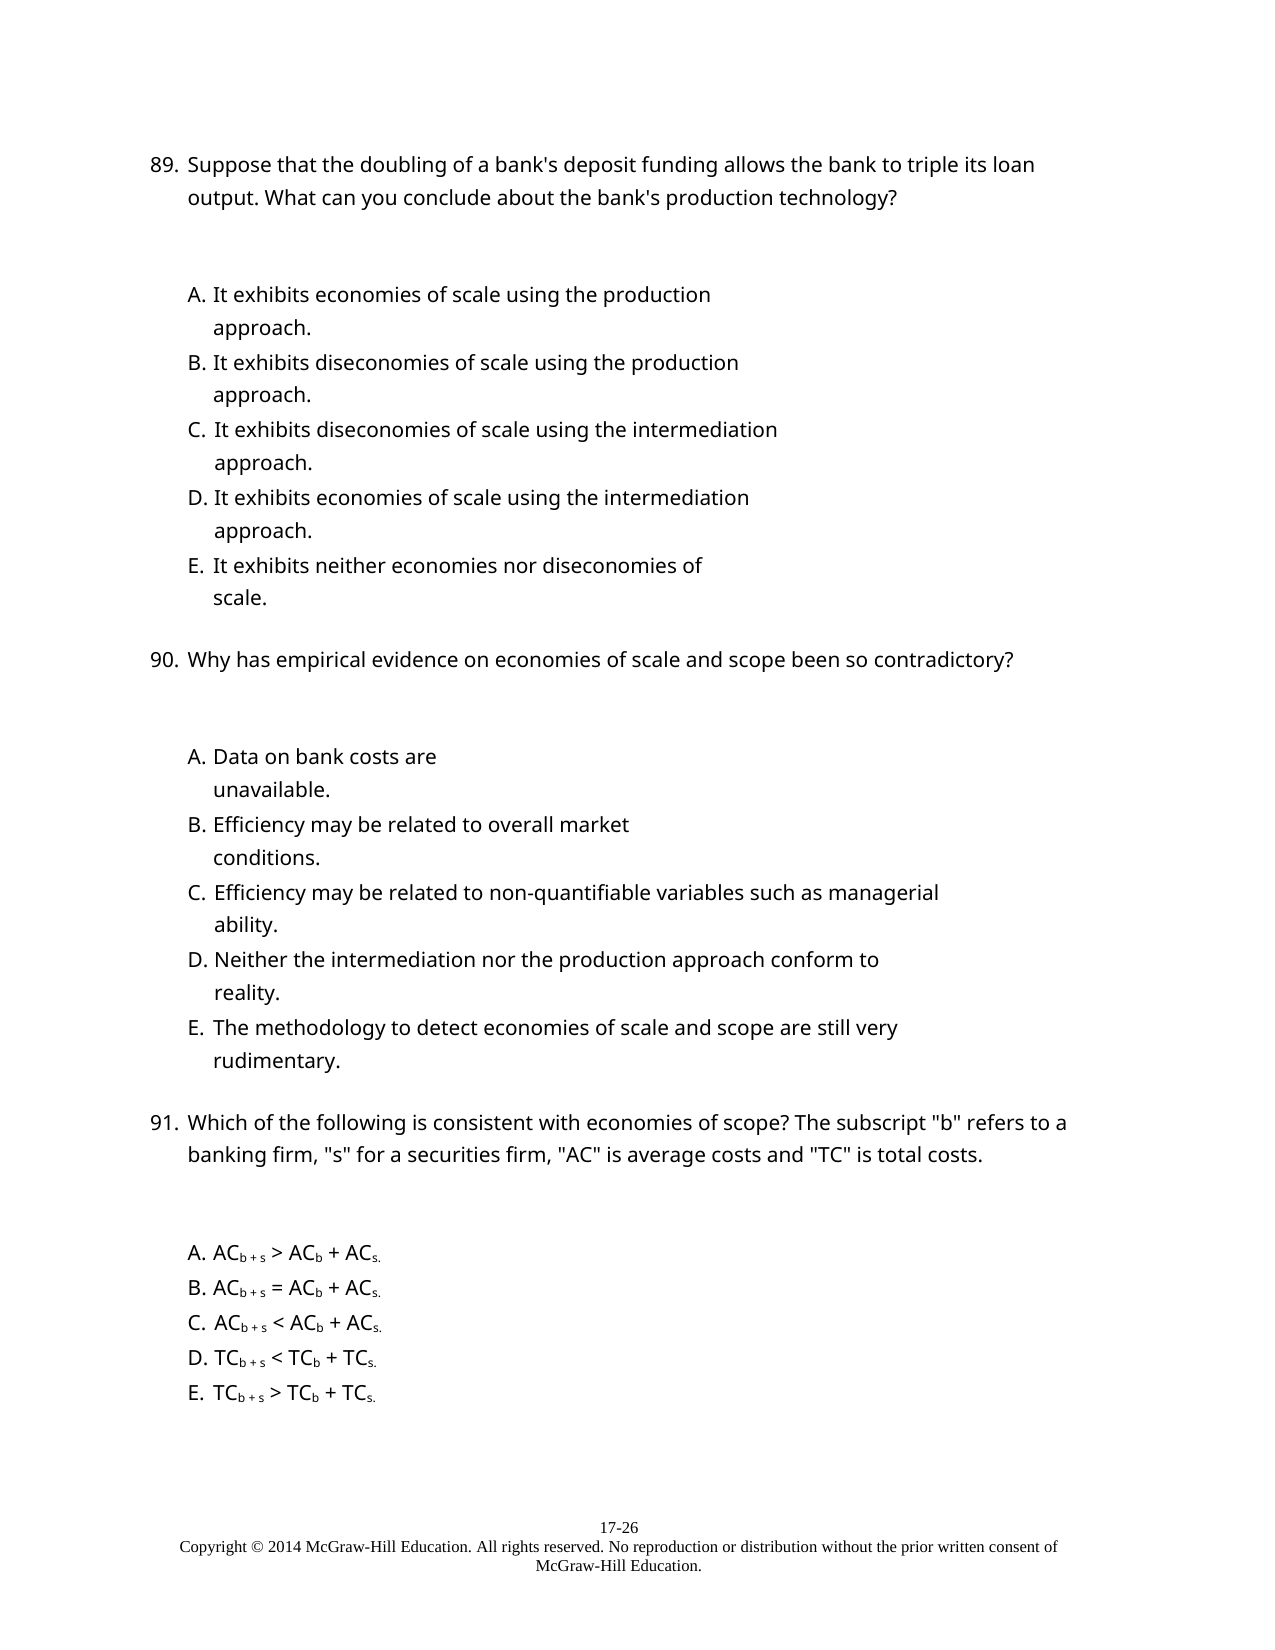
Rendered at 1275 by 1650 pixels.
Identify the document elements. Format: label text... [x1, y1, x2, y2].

table_header 90. [150, 645, 187, 1078]
table_header 91. [150, 1108, 187, 1410]
table_header Why has empirical evidence on economies of scale and scope been so contradictory? [188, 645, 1087, 1078]
table_header Suppose that the doubling of a bank's deposit funding allows the bank to triple its loan output. What can you conclude about the bank's production technology? [188, 150, 1087, 616]
table_header Which of the following is consistent with economies of scope? The subscript "b" refers to a banking firm, "s" for a securities firm, "AC" is average costs and "TC" is total costs. [188, 1108, 1087, 1410]
table_header 89. [150, 150, 187, 616]
